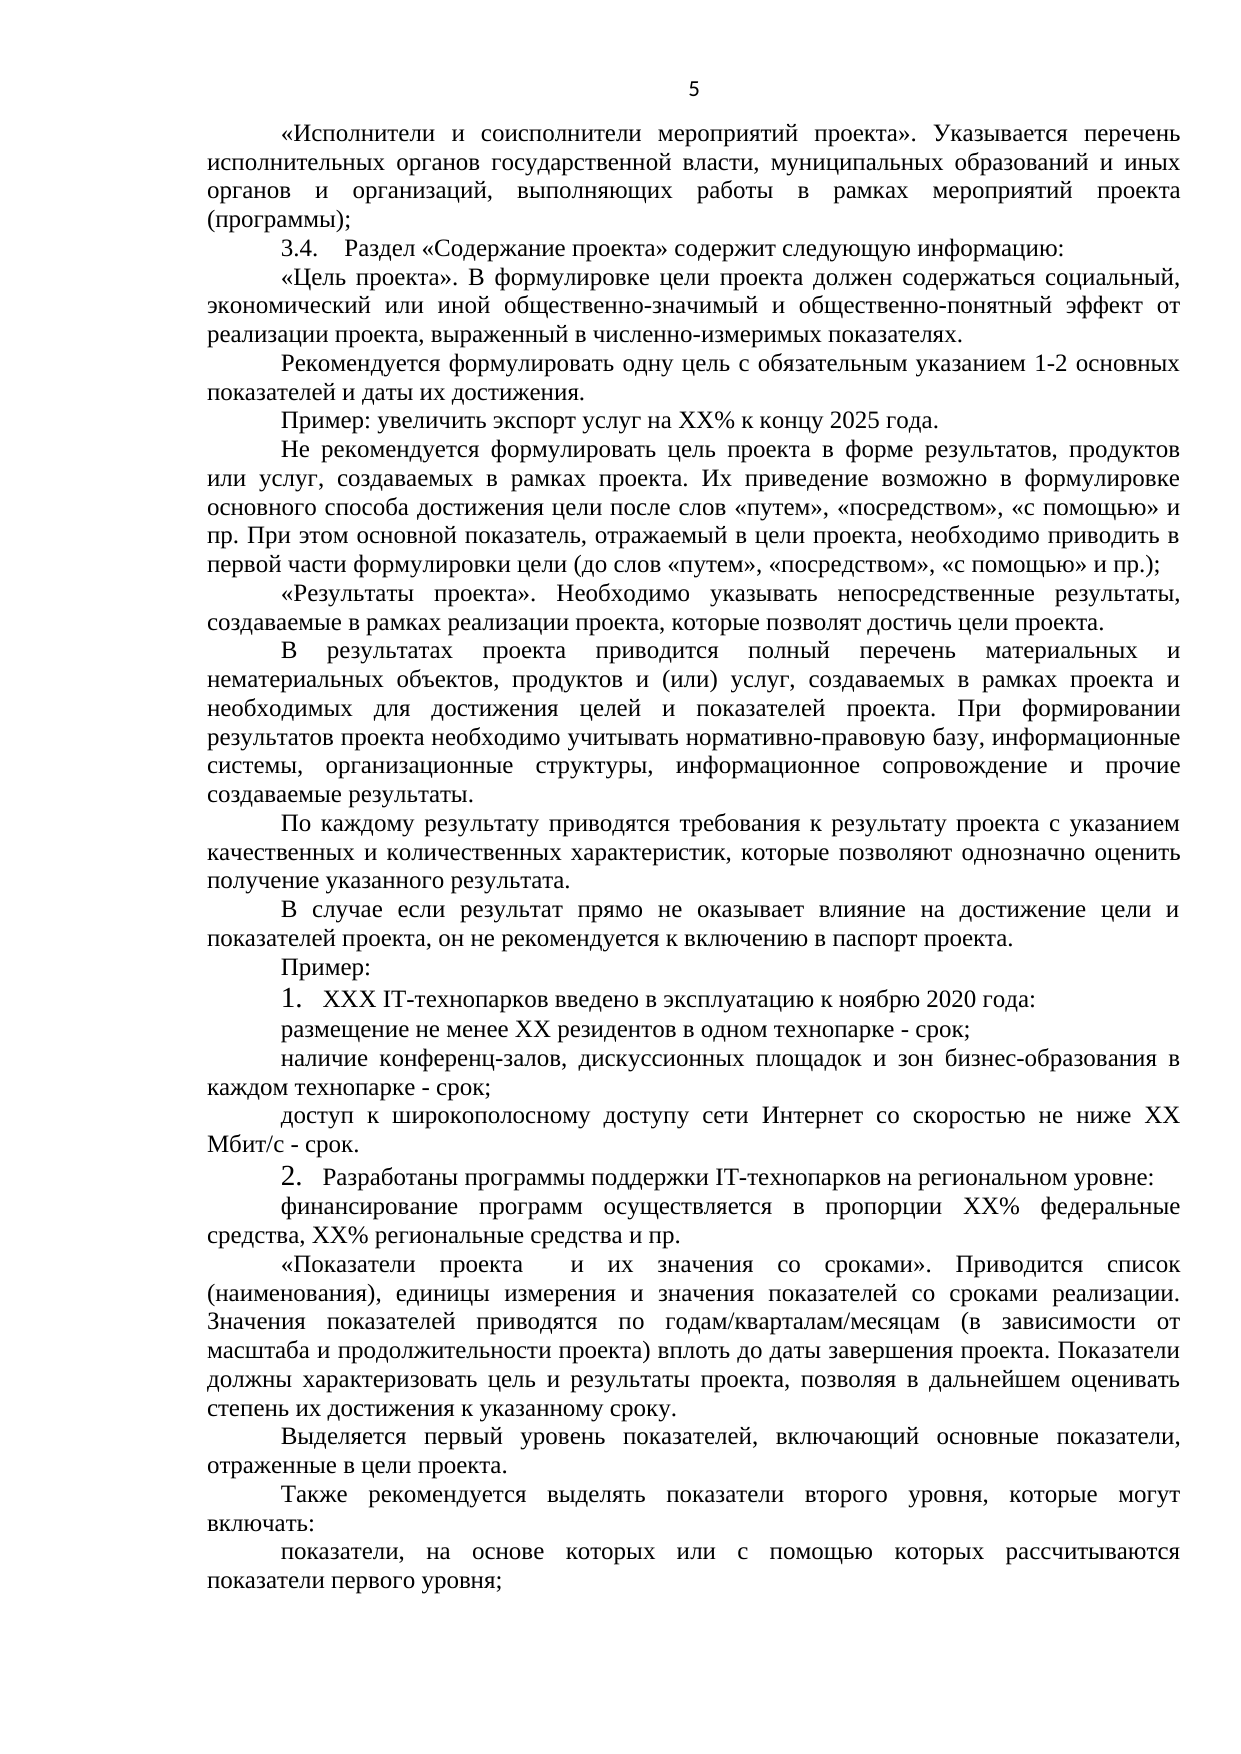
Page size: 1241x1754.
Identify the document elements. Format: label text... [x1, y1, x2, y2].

text «Исполнители и соисполнители мероприятий проекта». Указывается перечень исполнительных органов государственной власти, муниципальных образований и иных органов и организаций, выполняющих работы в рамках мероприятий проекта (программы); [207, 118, 1181, 233]
text По каждому результату приводятся требования к результату проекта с указанием качественных и количественных характеристик, которые позволяют однозначно оценить получение указанного результата. [207, 808, 1181, 894]
text доступ к широкополосному доступу сети Интернет со скоростью не ниже XX Мбит/c - срок. [207, 1100, 1181, 1158]
text показатели, на основе которых или с помощью которых рассчитываются показатели первого уровня; [207, 1536, 1181, 1594]
text размещение не менее XX резидентов в одном технопарке - срок; [207, 1014, 1181, 1043]
text Рекомендуется формулировать одну цель с обязательным указанием 1-2 основных показателей и даты их достижения. [207, 348, 1181, 406]
list Разработаны программы поддержки IT-технопарков на региональном уровне: [207, 1158, 1181, 1191]
text наличие конференц-залов, дискуссионных площадок и зон бизнес-образования в каждом технопарке - срок; [207, 1043, 1181, 1100]
list ХХХ IT-технопарков введено в эксплуатацию к ноябрю 2020 года: [207, 981, 1181, 1014]
text «Результаты проекта». Необходимо указывать непосредственные результаты, создаваемые в рамках реализации проекта, которые позволят достичь цели проекта. [207, 578, 1181, 636]
text Выделяется первый уровень показателей, включающий основные показатели, отраженные в цели проекта. [207, 1421, 1181, 1479]
text В случае если результат прямо не оказывает влияние на достижение цели и показателей проекта, он не рекомендуется к включению в паспорт проекта. [207, 894, 1181, 952]
text Также рекомендуется выделять показатели второго уровня, которые могут включать: [207, 1479, 1181, 1536]
text «Показатели проекта и их значения со сроками». Приводится список (наименования), единицы измерения и значения показателей со сроками реализации. Значения показателей приводятся по годам/кварталам/месяцам (в зависимости от масштаба и продолжительности проекта) вплоть до даты завершения проекта. Показатели должны характеризовать цель и результаты проекта, позволяя в дальнейшем оценивать степень их достижения к указанному сроку. [207, 1249, 1181, 1421]
text финансирование программ осуществляется в пропорции XX% федеральные средства, XX% региональные средства и пр. [207, 1191, 1181, 1249]
text Пример: [207, 952, 1181, 981]
text Не рекомендуется формулировать цель проекта в форме результатов, продуктов или услуг, создаваемых в рамках проекта. Их приведение возможно в формулировке основного способа достижения цели после слов «путем», «посредством», «с помощью» и пр. При этом основной показатель, отражаемый в цели проекта, необходимо приводить в первой части формулировки цели (до слов «путем», «посредством», «с помощью» и пр.); [207, 434, 1181, 578]
text «Цель проекта». В формулировке цели проекта должен содержаться социальный, экономический или иной общественно-значимый и общественно-понятный эффект от реализации проекта, выраженный в численно-измеримых показателях. [207, 262, 1181, 348]
text Пример: увеличить экспорт услуг на XX% к концу 2025 года. [207, 406, 1181, 434]
list Раздел «Содержание проекта» содержит следующую информацию: [207, 233, 1181, 262]
text В результатах проекта приводится полный перечень материальных и нематериальных объектов, продуктов и (или) услуг, создаваемых в рамках проекта и необходимых для достижения целей и показателей проекта. При формировании результатов проекта необходимо учитывать нормативно-правовую базу, информационные системы, организационные структуры, информационное сопровождение и прочие создаваемые результаты. [207, 636, 1181, 808]
